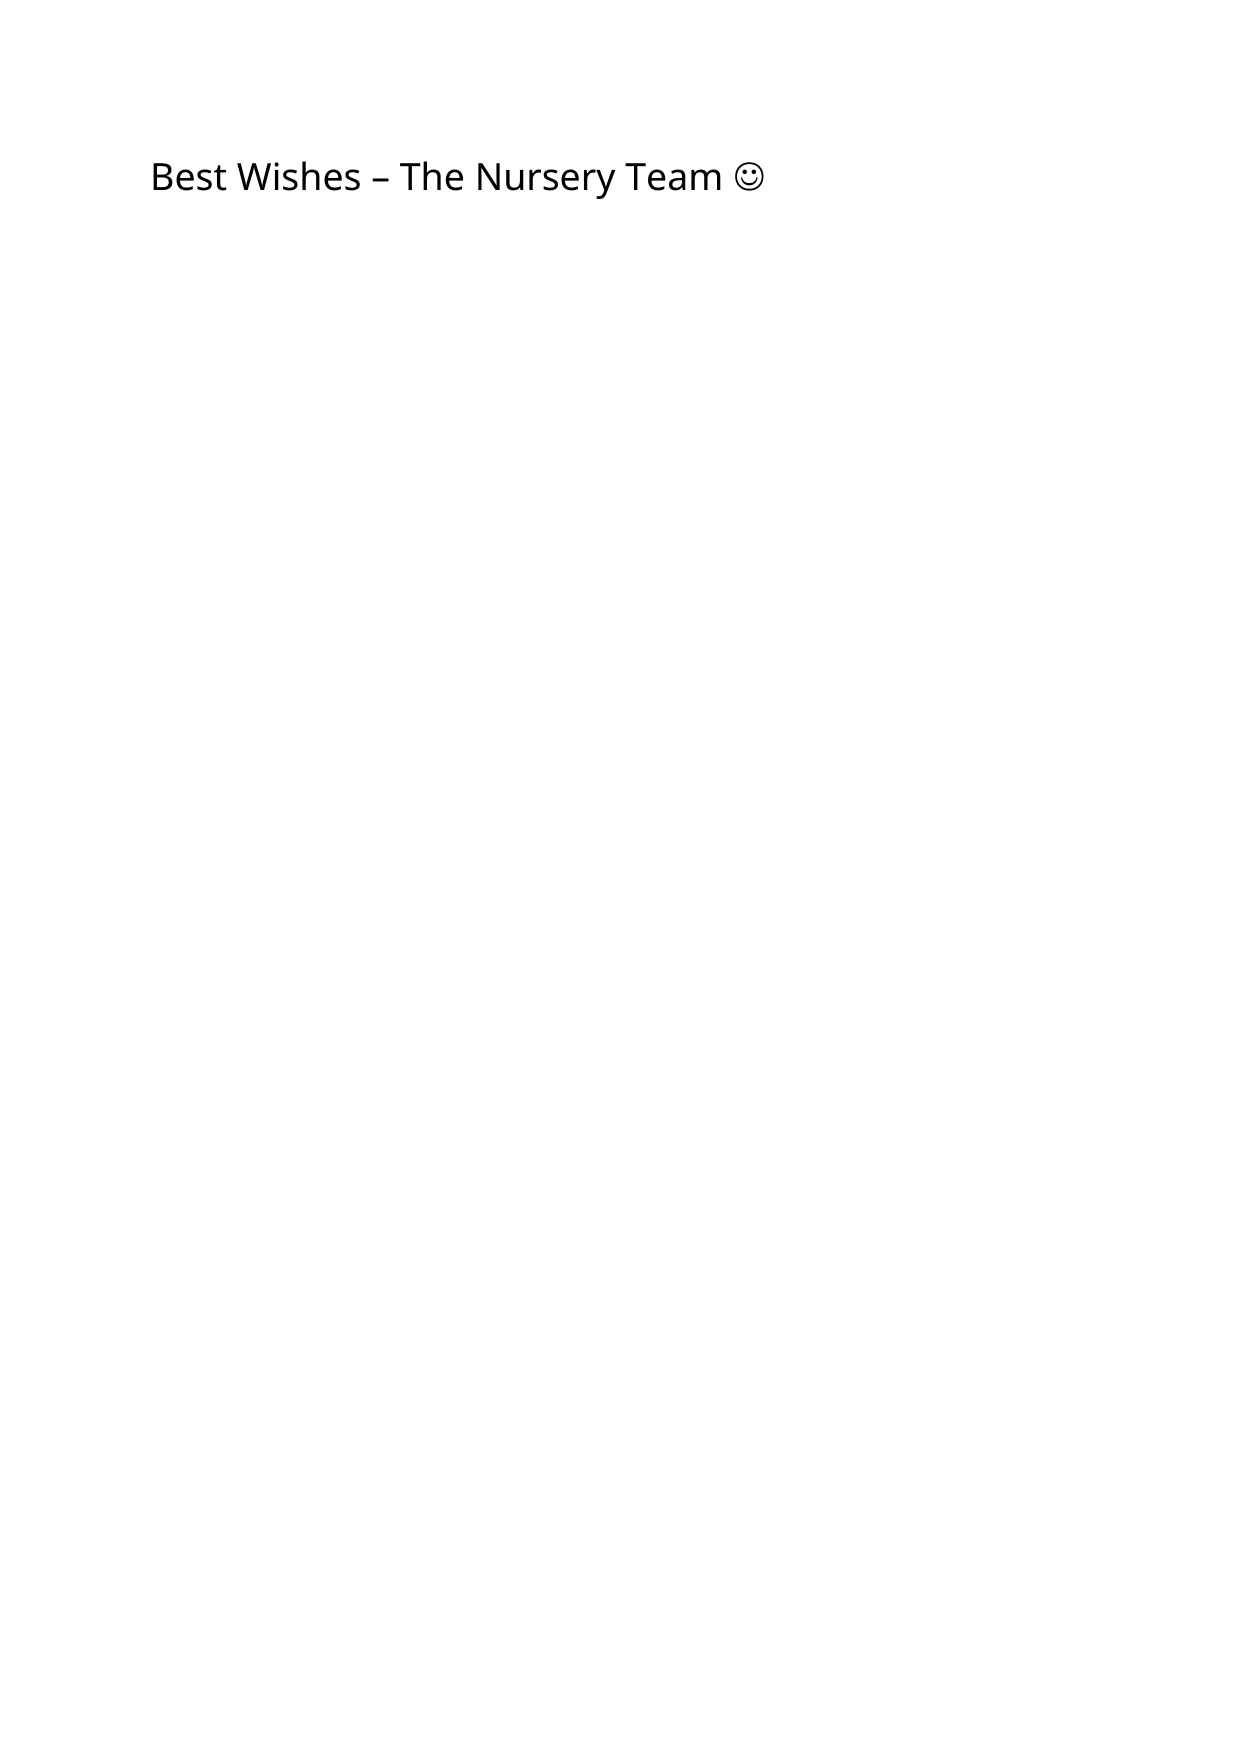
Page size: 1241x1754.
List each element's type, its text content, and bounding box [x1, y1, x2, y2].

text Best Wishes – The Nursery Team [150, 150, 1090, 201]
